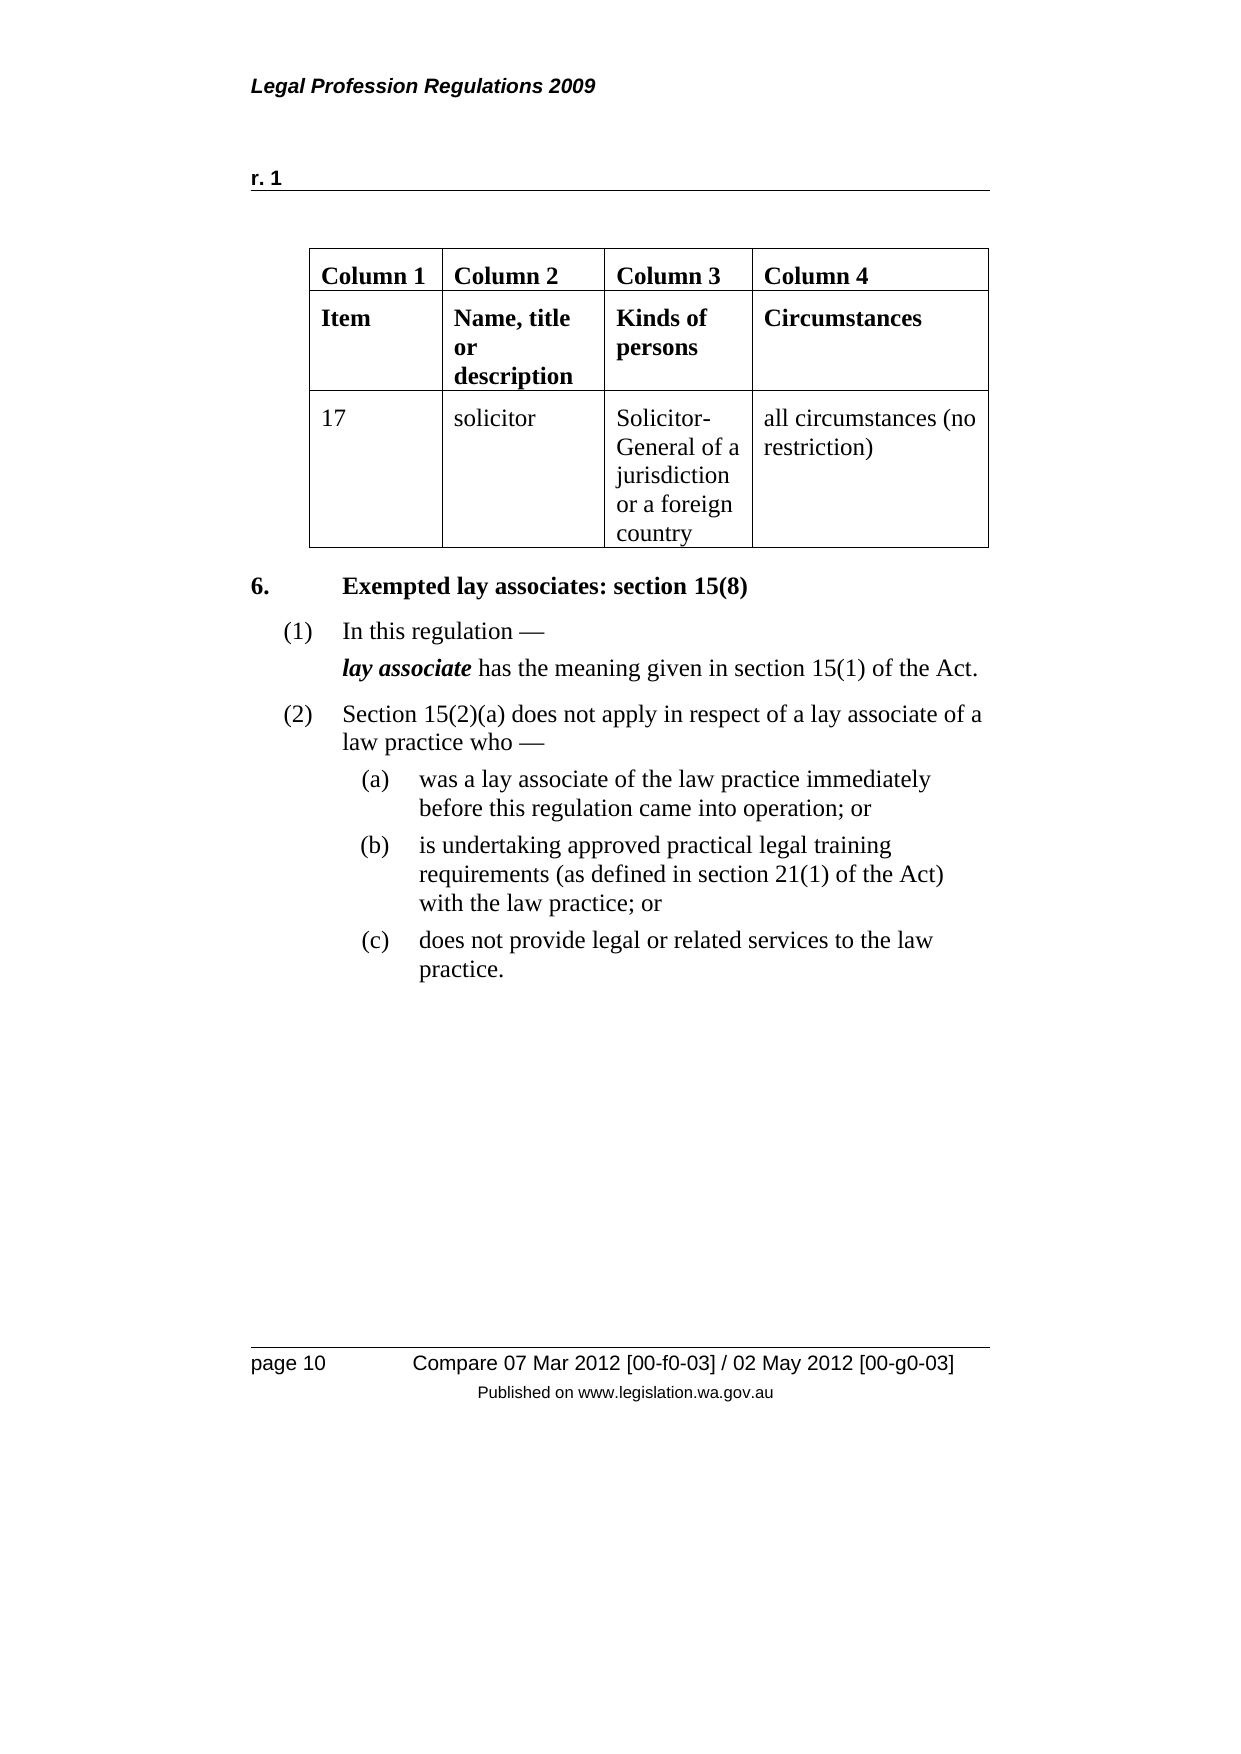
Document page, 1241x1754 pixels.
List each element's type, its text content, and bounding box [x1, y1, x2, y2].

subtitle 6. Exempted lay associates: section 15(8) [251, 571, 990, 599]
table_cell Item [310, 291, 442, 389]
text (a) was a lay associate of the law practice immediately before this regulation came into operation; or [251, 764, 990, 822]
text (2) Section 15(2)(a) does not apply in respect of a lay associate of a law practice who — [251, 699, 990, 756]
table_header Column 3 [605, 249, 752, 290]
table_cell Kinds of persons [605, 291, 752, 389]
table_cell all circumstances (no restriction) [753, 391, 988, 547]
table_header Column 2 [443, 249, 604, 290]
table_cell solicitor [443, 391, 604, 547]
text (1) In this regulation — [251, 616, 990, 645]
table_header Column 4 [753, 249, 988, 290]
text (c) does not provide legal or related services to the law practice. [251, 925, 990, 982]
table_cell Circumstances [753, 291, 988, 389]
table_cell Solicitor- General of a jurisdiction or a foreign country [605, 391, 752, 547]
table_cell 17 [310, 391, 442, 547]
text lay associate has the meaning given in section 15(1) of the Act. [251, 653, 990, 682]
table_header Column 1 [310, 249, 442, 290]
text (b) is undertaking approved practical legal training requirements (as defined in section 21(1) of the Act) with the law practice; or [251, 830, 990, 917]
table_cell Name, title or description [443, 291, 604, 389]
